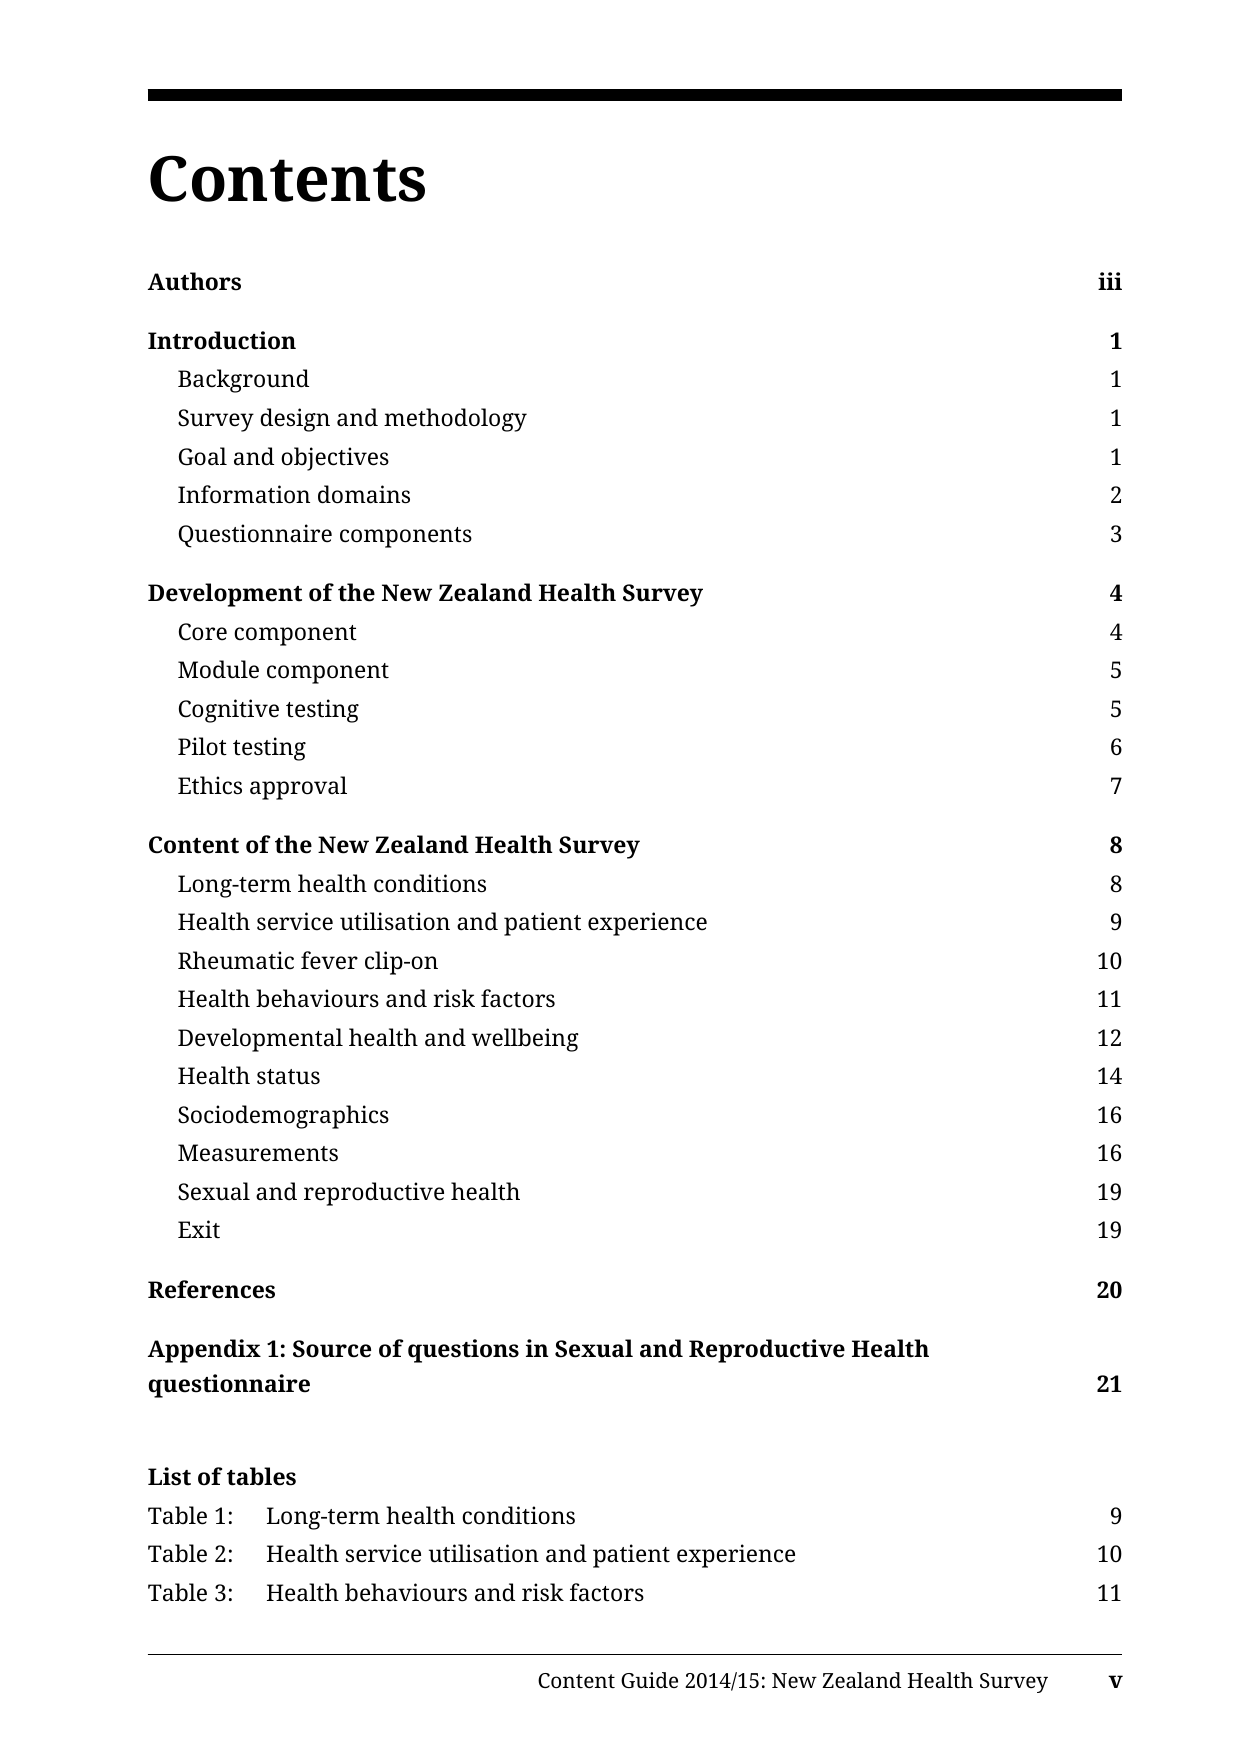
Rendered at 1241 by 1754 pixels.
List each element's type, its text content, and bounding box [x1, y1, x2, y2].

text Cognitive testing 5 [177, 693, 1063, 724]
text Introduction 1 [148, 325, 1063, 356]
text Table 1: Long-term health conditions 9 [148, 1500, 1063, 1531]
text Measurements 16 [177, 1137, 1063, 1169]
text Background 1 [177, 363, 1063, 395]
text Exit 19 [177, 1214, 1063, 1246]
text Table 3: Health behaviours and risk factors 11 [148, 1577, 1063, 1608]
text Appendix 1: Source of questions in Sexual and Reproductive Health questionnaire 21 [148, 1333, 1063, 1399]
text Content of the New Zealand Health Survey 8 [148, 829, 1063, 860]
text Questionnaire components 3 [177, 518, 1063, 549]
text Core component 4 [177, 616, 1063, 647]
text Table 2: Health service utilisation and patient experience 10 [148, 1538, 1063, 1570]
text Sexual and reproductive health 19 [177, 1176, 1063, 1207]
text Sociodemographics 16 [177, 1099, 1063, 1130]
text Rheumatic fever clip-on 10 [177, 945, 1063, 976]
text Health behaviours and risk factors 11 [177, 983, 1063, 1014]
text Goal and objectives 1 [177, 441, 1063, 472]
text Health status 14 [177, 1060, 1063, 1092]
text List of tables [148, 1461, 1063, 1493]
text Health service utilisation and patient experience 9 [177, 906, 1063, 937]
text Development of the New Zealand Health Survey 4 [148, 577, 1063, 608]
text References 20 [148, 1274, 1063, 1305]
text Developmental health and wellbeing 12 [177, 1022, 1063, 1053]
text Ethics approval 7 [177, 770, 1063, 801]
text Information domains 2 [177, 479, 1063, 510]
text Pilot testing 6 [177, 731, 1063, 762]
text Module component 5 [177, 654, 1063, 685]
text Authors iii [148, 266, 1063, 297]
text Survey design and methodology 1 [177, 402, 1063, 433]
text Long-term health conditions 8 [177, 868, 1063, 899]
text Contents [148, 101, 1122, 219]
